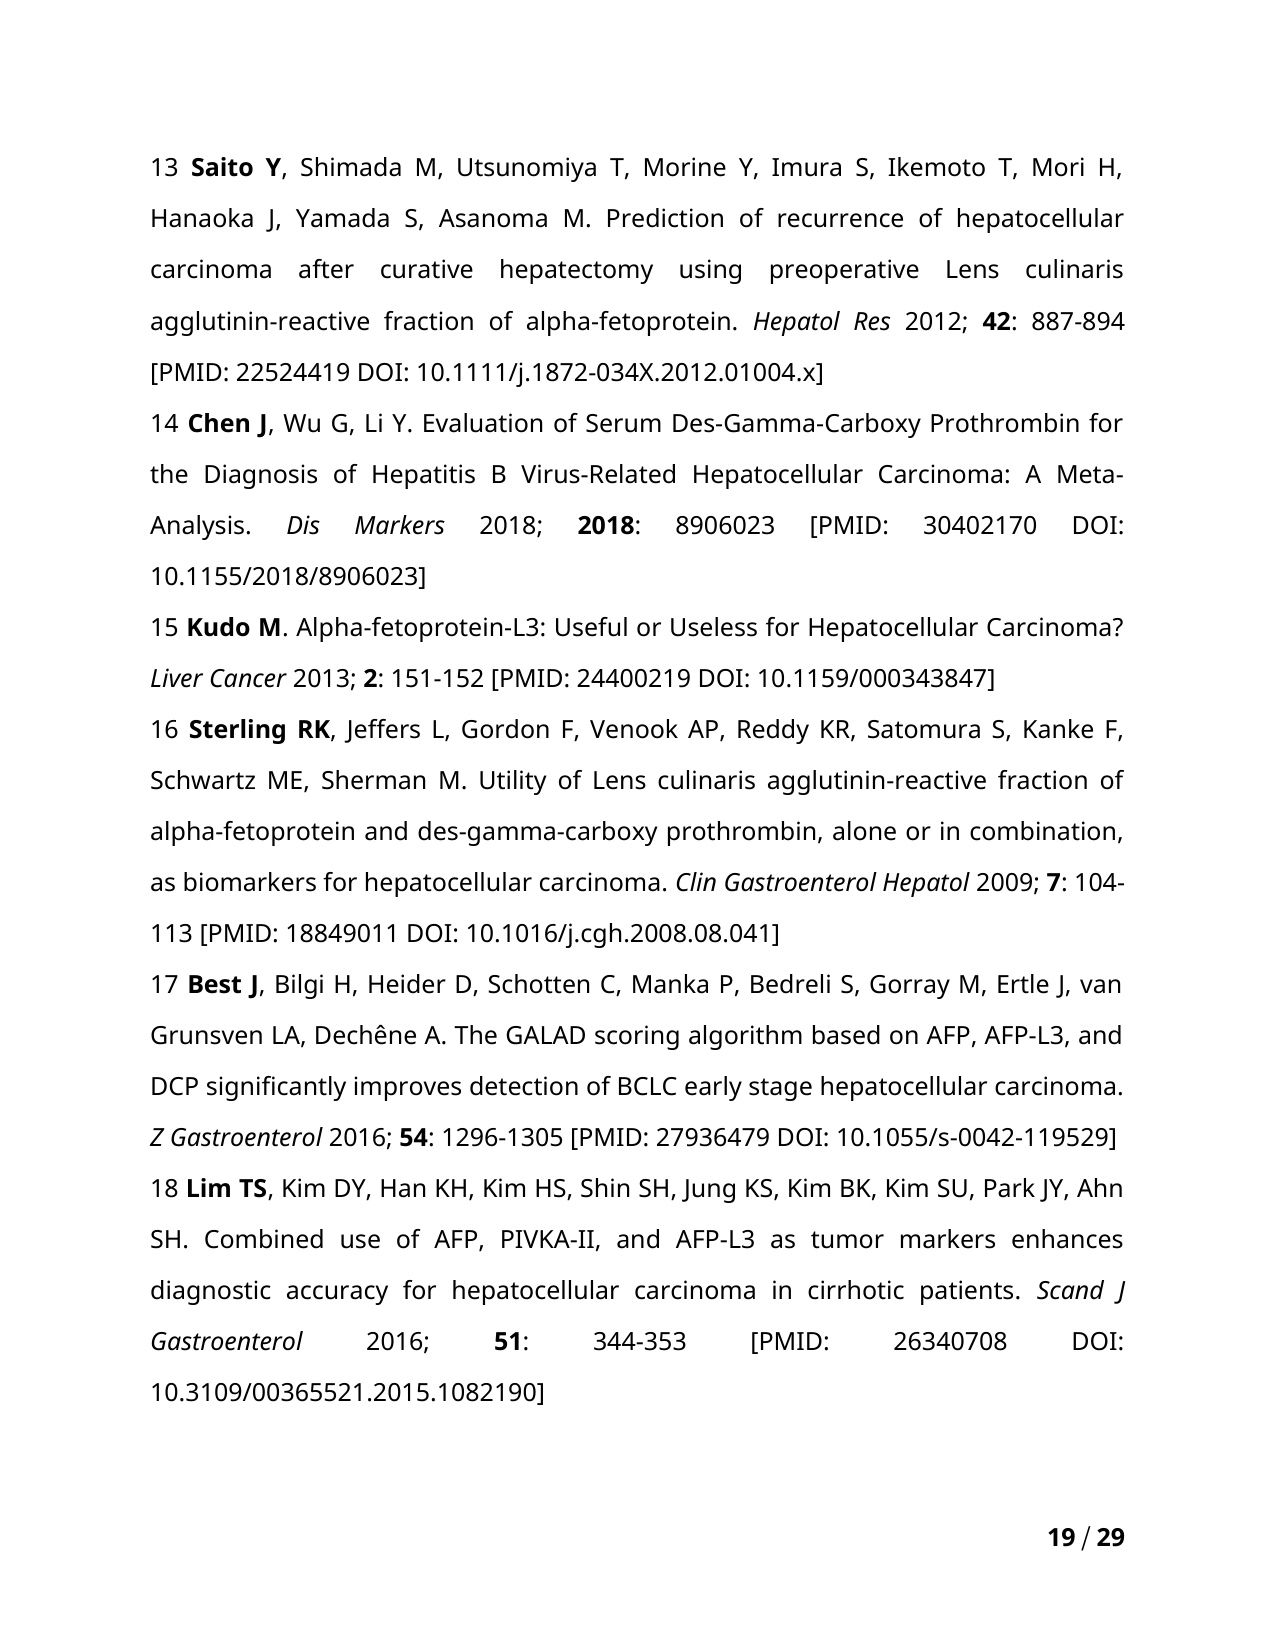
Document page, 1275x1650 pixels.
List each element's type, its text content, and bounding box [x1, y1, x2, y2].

text 13 Saito Y, Shimada M, Utsunomiya T, Morine Y, Imura S, Ikemoto T, Mori H, Hanaoka J, Yamada S, Asanoma M. Prediction of recurrence of hepatocellular carcinoma after curative hepatectomy using preoperative Lens culinaris agglutinin-reactive fraction of alpha-fetoprotein. Hepatol Res 2012; 42: 887-894 [PMID: 22524419 DOI: 10.1111/j.1872-034X.2012.01004.x] [150, 150, 1125, 388]
text 17 Best J, Bilgi H, Heider D, Schotten C, Manka P, Bedreli S, Gorray M, Ertle J, van Grunsven LA, Dechêne A. The GALAD scoring algorithm based on AFP, AFP-L3, and DCP significantly improves detection of BCLC early stage hepatocellular carcinoma. Z Gastroenterol 2016; 54: 1296-1305 [PMID: 27936479 DOI: 10.1055/s-0042-119529] [150, 967, 1125, 1154]
text 18 Lim TS, Kim DY, Han KH, Kim HS, Shin SH, Jung KS, Kim BK, Kim SU, Park JY, Ahn SH. Combined use of AFP, PIVKA-II, and AFP-L3 as tumor markers enhances diagnostic accuracy for hepatocellular carcinoma in cirrhotic patients. Scand J Gastroenterol 2016; 51: 344-353 [PMID: 26340708 DOI: 10.3109/00365521.2015.1082190] [150, 1171, 1125, 1409]
text 16 Sterling RK, Jeffers L, Gordon F, Venook AP, Reddy KR, Satomura S, Kanke F, Schwartz ME, Sherman M. Utility of Lens culinaris agglutinin-reactive fraction of alpha-fetoprotein and des-gamma-carboxy prothrombin, alone or in combination, as biomarkers for hepatocellular carcinoma. Clin Gastroenterol Hepatol 2009; 7: 104-113 [PMID: 18849011 DOI: 10.1016/j.cgh.2008.08.041] [150, 711, 1125, 950]
text 14 Chen J, Wu G, Li Y. Evaluation of Serum Des-Gamma-Carboxy Prothrombin for the Diagnosis of Hepatitis B Virus-Related Hepatocellular Carcinoma: A Meta-Analysis. Dis Markers 2018; 2018: 8906023 [PMID: 30402170 DOI: 10.1155/2018/8906023] [150, 405, 1125, 592]
text 15 Kudo M. Alpha-fetoprotein-L3: Useful or Useless for Hepatocellular Carcinoma? Liver Cancer 2013; 2: 151-152 [PMID: 24400219 DOI: 10.1159/000343847] [150, 609, 1125, 694]
